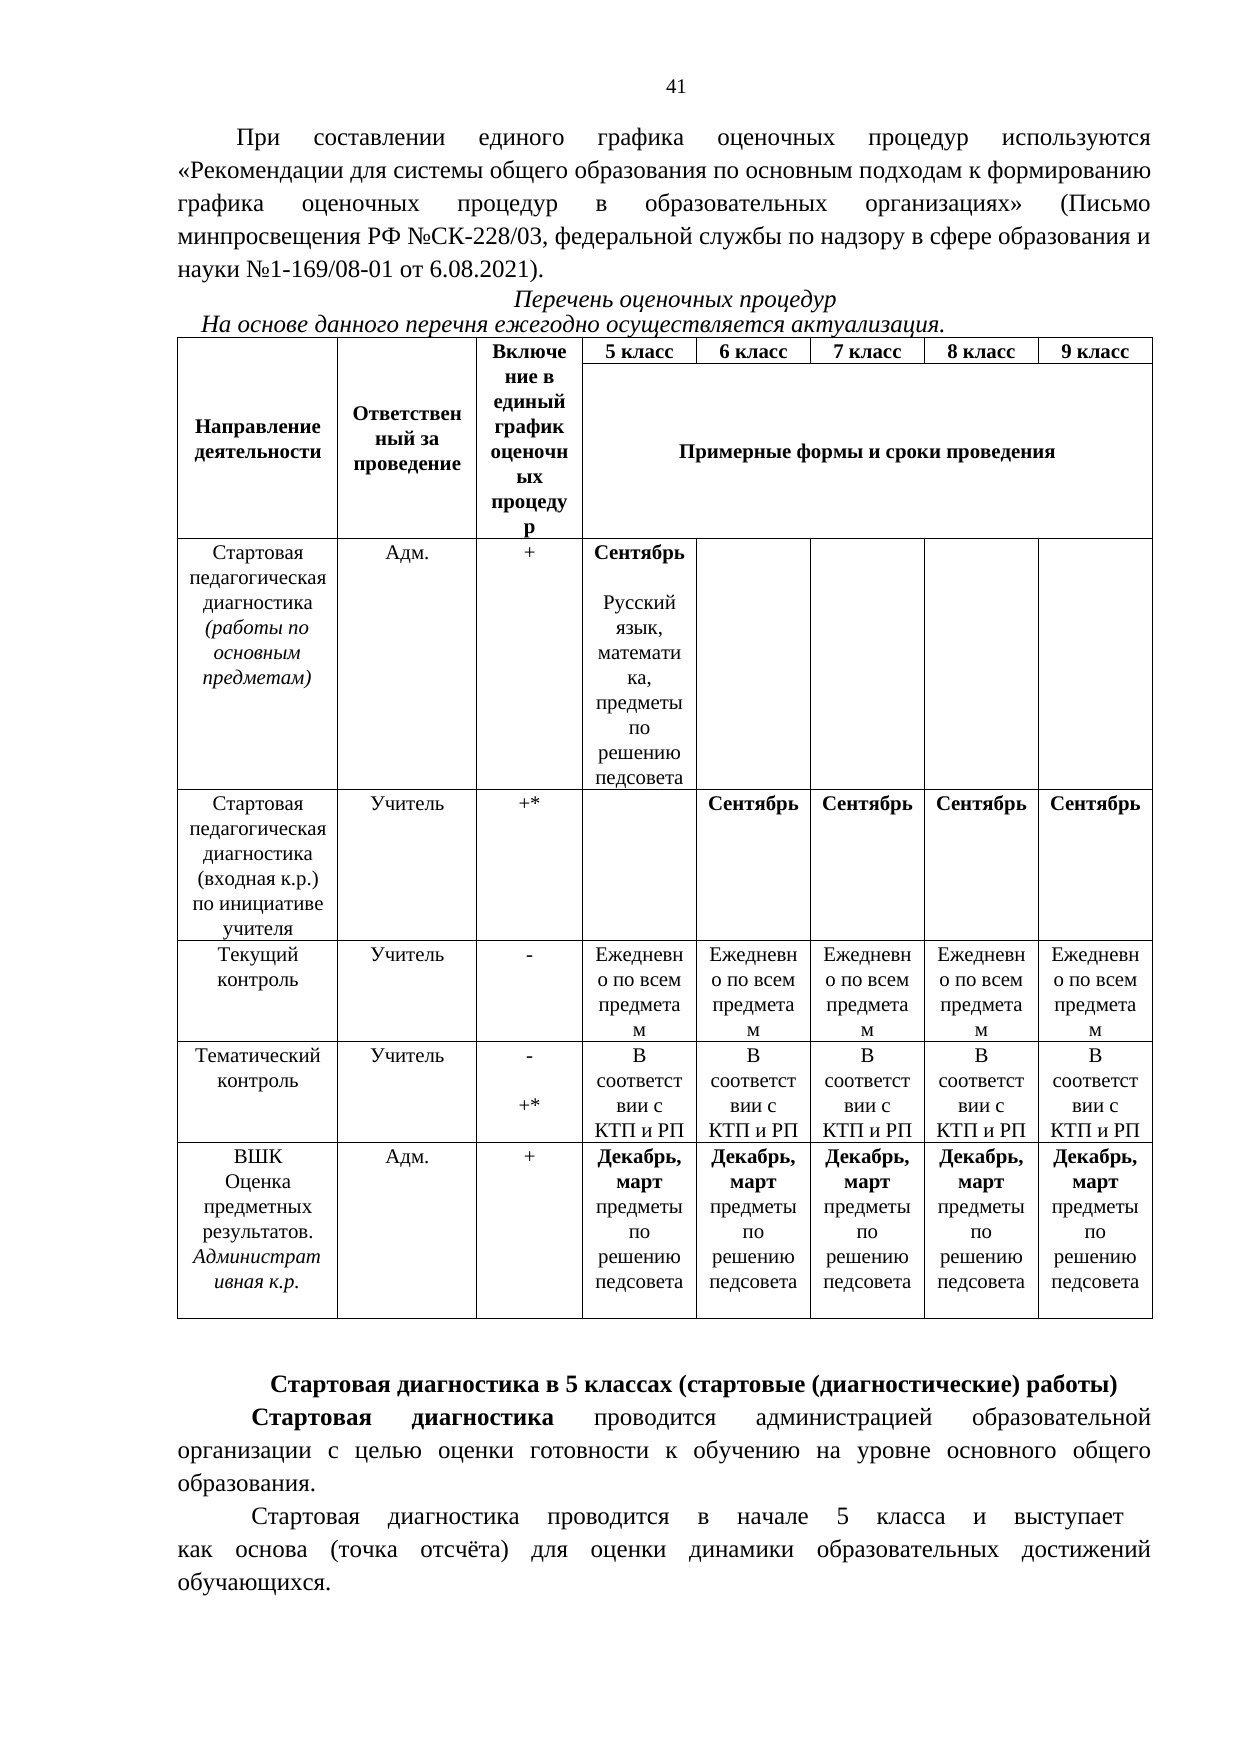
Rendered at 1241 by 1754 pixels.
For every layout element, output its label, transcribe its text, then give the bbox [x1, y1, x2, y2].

table_cell В соответствии с КТП и РП [1039, 1042, 1152, 1142]
table_cell + [477, 539, 582, 789]
text Перечень оценочных процедур [177, 287, 1152, 312]
table_cell Тематический контроль [178, 1042, 337, 1142]
table_cell В соответствии с КТП и РП [697, 1042, 810, 1142]
table_cell Адм. [338, 539, 476, 789]
table_header Ответственный за проведение [338, 338, 476, 538]
table_cell Ежедневно по всем предметам [697, 941, 810, 1041]
table_cell [1039, 539, 1152, 789]
table_cell Ежедневно по всем предметам [811, 941, 924, 1041]
table_cell В соответствии с КТП и РП [811, 1042, 924, 1142]
table_cell Учитель [338, 790, 476, 940]
table_cell +* [477, 790, 582, 940]
table_cell Сентябрь [697, 790, 810, 940]
table_cell [583, 790, 696, 940]
table_cell - +* [477, 1042, 582, 1142]
table_cell [811, 539, 924, 789]
table_cell Декабрь, март предметы по решению педсовета [697, 1143, 810, 1318]
table_cell Декабрь, март предметы по решению педсовета [925, 1143, 1038, 1318]
table_header 7 класс [811, 338, 924, 363]
table_header 6 класс [697, 338, 810, 363]
table_cell Стартовая педагогическая диагностика (входная к.р.) по инициативе учителя [178, 790, 337, 940]
table_header 9 класс [1039, 338, 1152, 363]
table_cell Учитель [338, 1042, 476, 1142]
table_cell ВШК Оценка предметных результатов. Административная к.р. [178, 1143, 337, 1318]
table_cell Декабрь, март предметы по решению педсовета [1039, 1143, 1152, 1318]
text Стартовая диагностика проводится в начале 5 класса и выступает как основа (точка отсчёта) для оценки динамики образовательных достижений обучающихся. [177, 1501, 1152, 1596]
table_cell [697, 539, 810, 789]
table_header 5 класс [583, 338, 696, 363]
table_cell Сентябрь [925, 790, 1038, 940]
text Стартовая диагностика проводится администрацией образовательной организации с целью оценки готовности к обучению на уровне основного общего образования. [177, 1402, 1152, 1497]
table_cell В соответствии с КТП и РП [925, 1042, 1038, 1142]
table_cell + [477, 1143, 582, 1318]
table_cell Сентябрь [811, 790, 924, 940]
table_cell Стартовая педагогическая диагностика (работы по основным предметам) [178, 539, 337, 789]
table_cell [925, 539, 1038, 789]
table_cell Ежедневно по всем предметам [583, 941, 696, 1041]
text Стартовая диагностика в 5 классах (стартовые (диагностические) работы) [177, 1369, 1152, 1398]
table_cell Ежедневно по всем предметам [925, 941, 1038, 1041]
table_header 8 класс [925, 338, 1038, 363]
table_cell Декабрь, март предметы по решению педсовета [583, 1143, 696, 1318]
table_cell В соответствии с КТП и РП [583, 1042, 696, 1142]
table_cell Сентябрь [1039, 790, 1152, 940]
table_cell - [477, 941, 582, 1041]
table_header Направление деятельности [178, 338, 337, 538]
table_cell Сентябрь Русский язык, математика, предметы по решению педсовета [583, 539, 696, 789]
table_cell Ежедневно по всем предметам [1039, 941, 1152, 1041]
table_cell Адм. [338, 1143, 476, 1318]
text На основе данного перечня ежегодно осуществляется актуализация. [177, 312, 1152, 337]
table_cell Текущий контроль [178, 941, 337, 1041]
text При составлении единого графика оценочных процедур используются «Рекомендации для системы общего образования по основным подходам к формированию графика оценочных процедур в образовательных организациях» (Письмо минпросвещения РФ №СК-228/03, федеральной службы по надзору в сфере образования и науки №1-169/08-01 от 6.08.2021). [177, 122, 1152, 283]
table_header Включение в единый график оценочных процедур [477, 338, 582, 538]
table_cell Декабрь, март предметы по решению педсовета [811, 1143, 924, 1318]
table_cell Примерные формы и сроки проведения [583, 364, 1152, 538]
table_cell Учитель [338, 941, 476, 1041]
